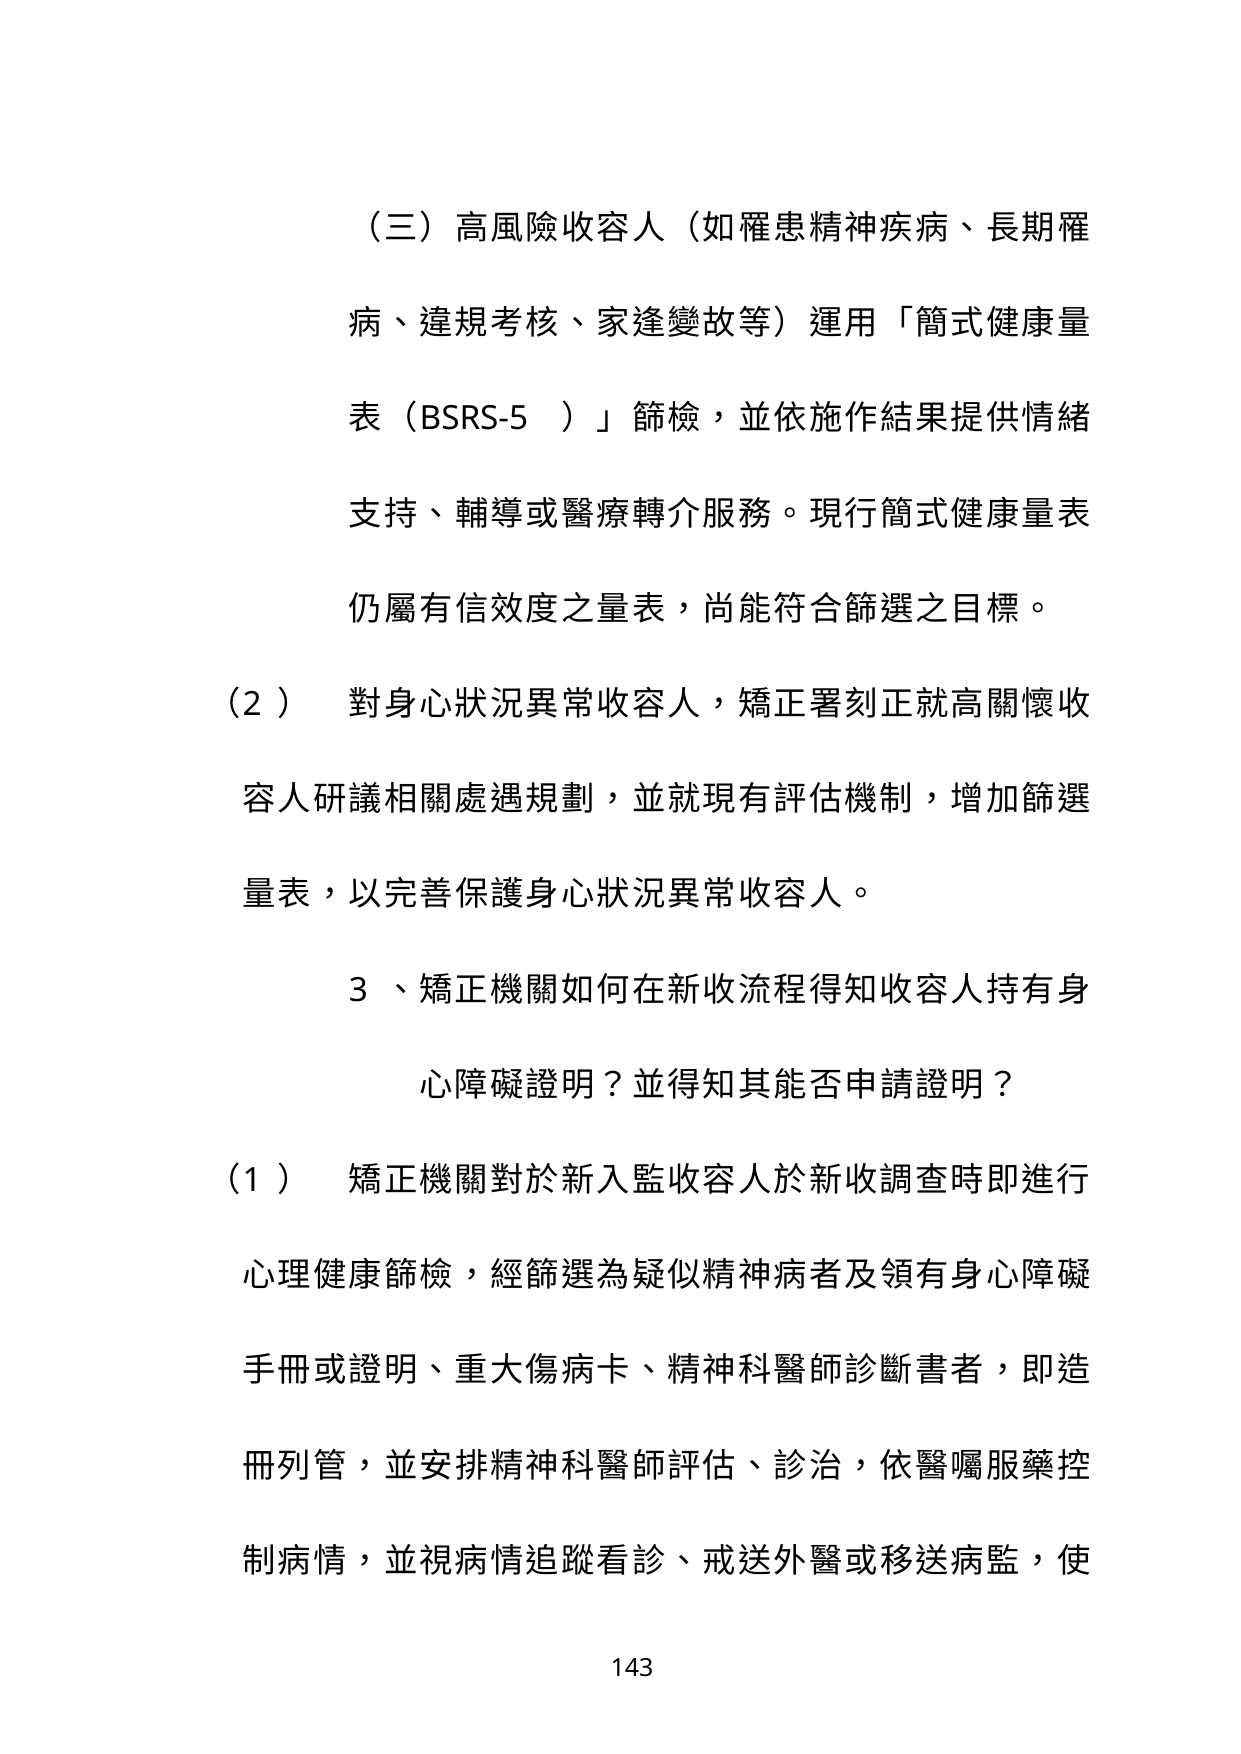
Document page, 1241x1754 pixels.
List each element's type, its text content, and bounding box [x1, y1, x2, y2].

subtitle 對身心狀況異常收容人，矯正署刻正就高關懷收容人研議相關處遇規劃，並就現有評估機制，增加篩選量表，以完善保護身心狀況異常收容人。 [188, 653, 1092, 939]
subtitle 矯正機關對於新入監收容人於新收調查時即進行心理健康篩檢，經篩選為疑似精神病者及領有身心障礙手冊或證明、重大傷病卡、精神科醫師診斷書者，即造冊列管，並安排精神科醫師評估、診治，依醫囑服藥控制病情，並視病情追蹤看診、戒送外醫或移送病監，使其能獲致妥善之照護。 [188, 1129, 1092, 1605]
subtitle 矯正機關如何在新收流程得知收容人持有身心障礙證明？並得知其能否申請證明？ [334, 939, 1092, 1129]
